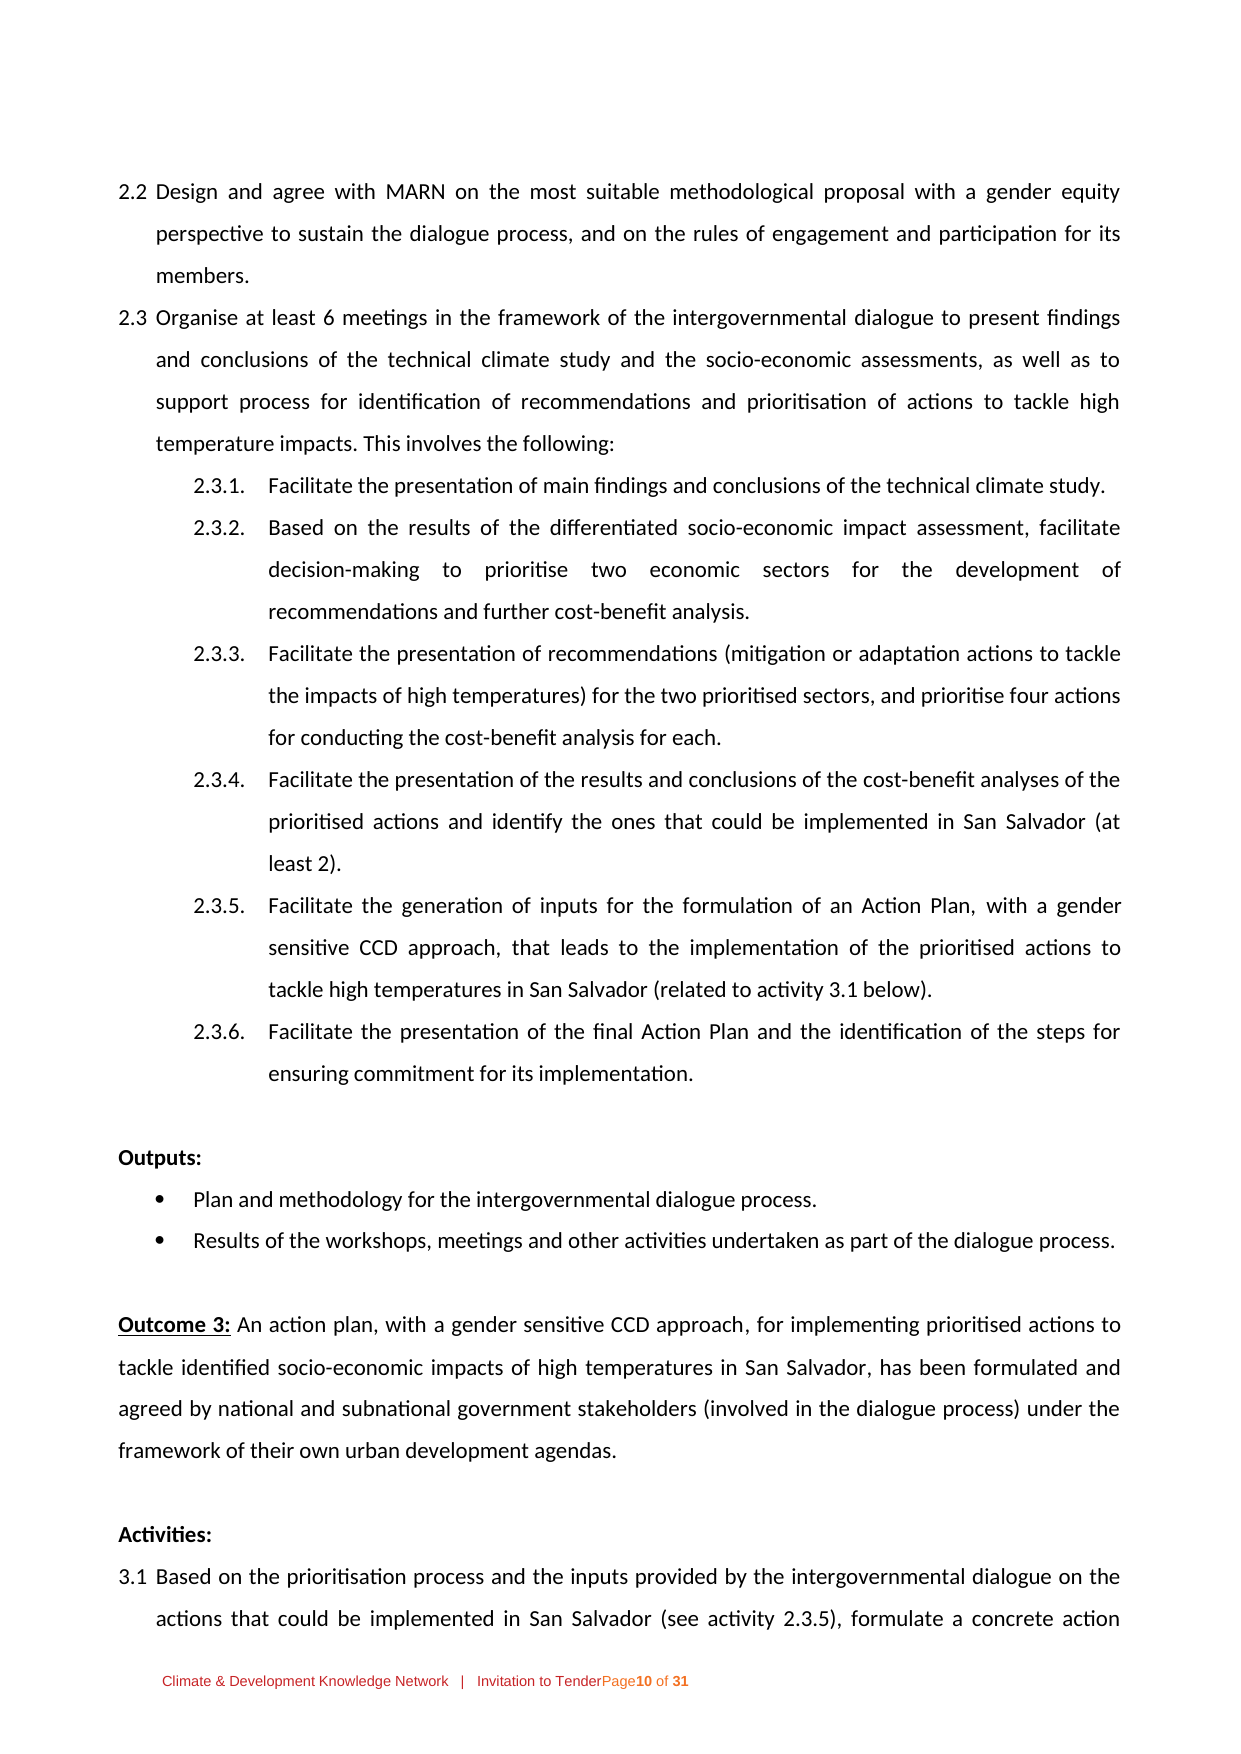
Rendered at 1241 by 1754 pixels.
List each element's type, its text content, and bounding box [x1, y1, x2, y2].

list Design and agree with MARN on the most suitable methodological proposal with a gender equity perspective to sustain the dialogue process, and on the rules of engagement and participation for its members. [118, 177, 1122, 289]
text Outputs: [118, 1143, 1122, 1171]
list Facilitate the presentation of main findings and conclusions of the technical climate study. [193, 471, 1122, 499]
list Facilitate the presentation of the final Action Plan and the identification of the steps for ensuring commitment for its implementation. [193, 1017, 1122, 1087]
list Results of the workshops, meetings and other activities undertaken as part of the dialogue process. [156, 1227, 1122, 1255]
list Based on the results of the differentiated socio-economic impact assessment, facilitate decision-making to prioritise two economic sectors for the development of recommendations and further cost-benefit analysis. [193, 513, 1122, 625]
list Facilitate the presentation of recommendations (mitigation or adaptation actions to tackle the impacts of high temperatures) for the two prioritised sectors, and prioritise four actions for conducting the cost-benefit analysis for each. [193, 639, 1122, 751]
text Activities: [118, 1521, 1122, 1548]
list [118, 1562, 1122, 1632]
text Outcome 3: An action plan, with a gender sensitive CCD approach, for implementing prioritised actions to tackle identified socio-economic impacts of high temperatures in San Salvador, has been formulated and agreed by national and subnational government stakeholders (involved in the dialogue process) under the framework of their own urban development agendas. [118, 1311, 1122, 1464]
list Facilitate the presentation of the results and conclusions of the cost-benefit analyses of the prioritised actions and identify the ones that could be implemented in San Salvador (at least 2). [193, 765, 1122, 877]
list Facilitate the generation of inputs for the formulation of an Action Plan, with a gender sensitive CCD approach, that leads to the implementation of the prioritised actions to tackle high temperatures in San Salvador (related to activity 3.1 below). [193, 891, 1122, 1003]
list Organise at least 6 meetings in the framework of the intergovernmental dialogue to present findings and conclusions of the technical climate study and the socio-economic assessments, as well as to support process for identification of recommendations and prioritisation of actions to tackle high temperature impacts. This involves the following: [118, 303, 1122, 457]
list Plan and methodology for the intergovernmental dialogue process. [156, 1185, 1122, 1213]
